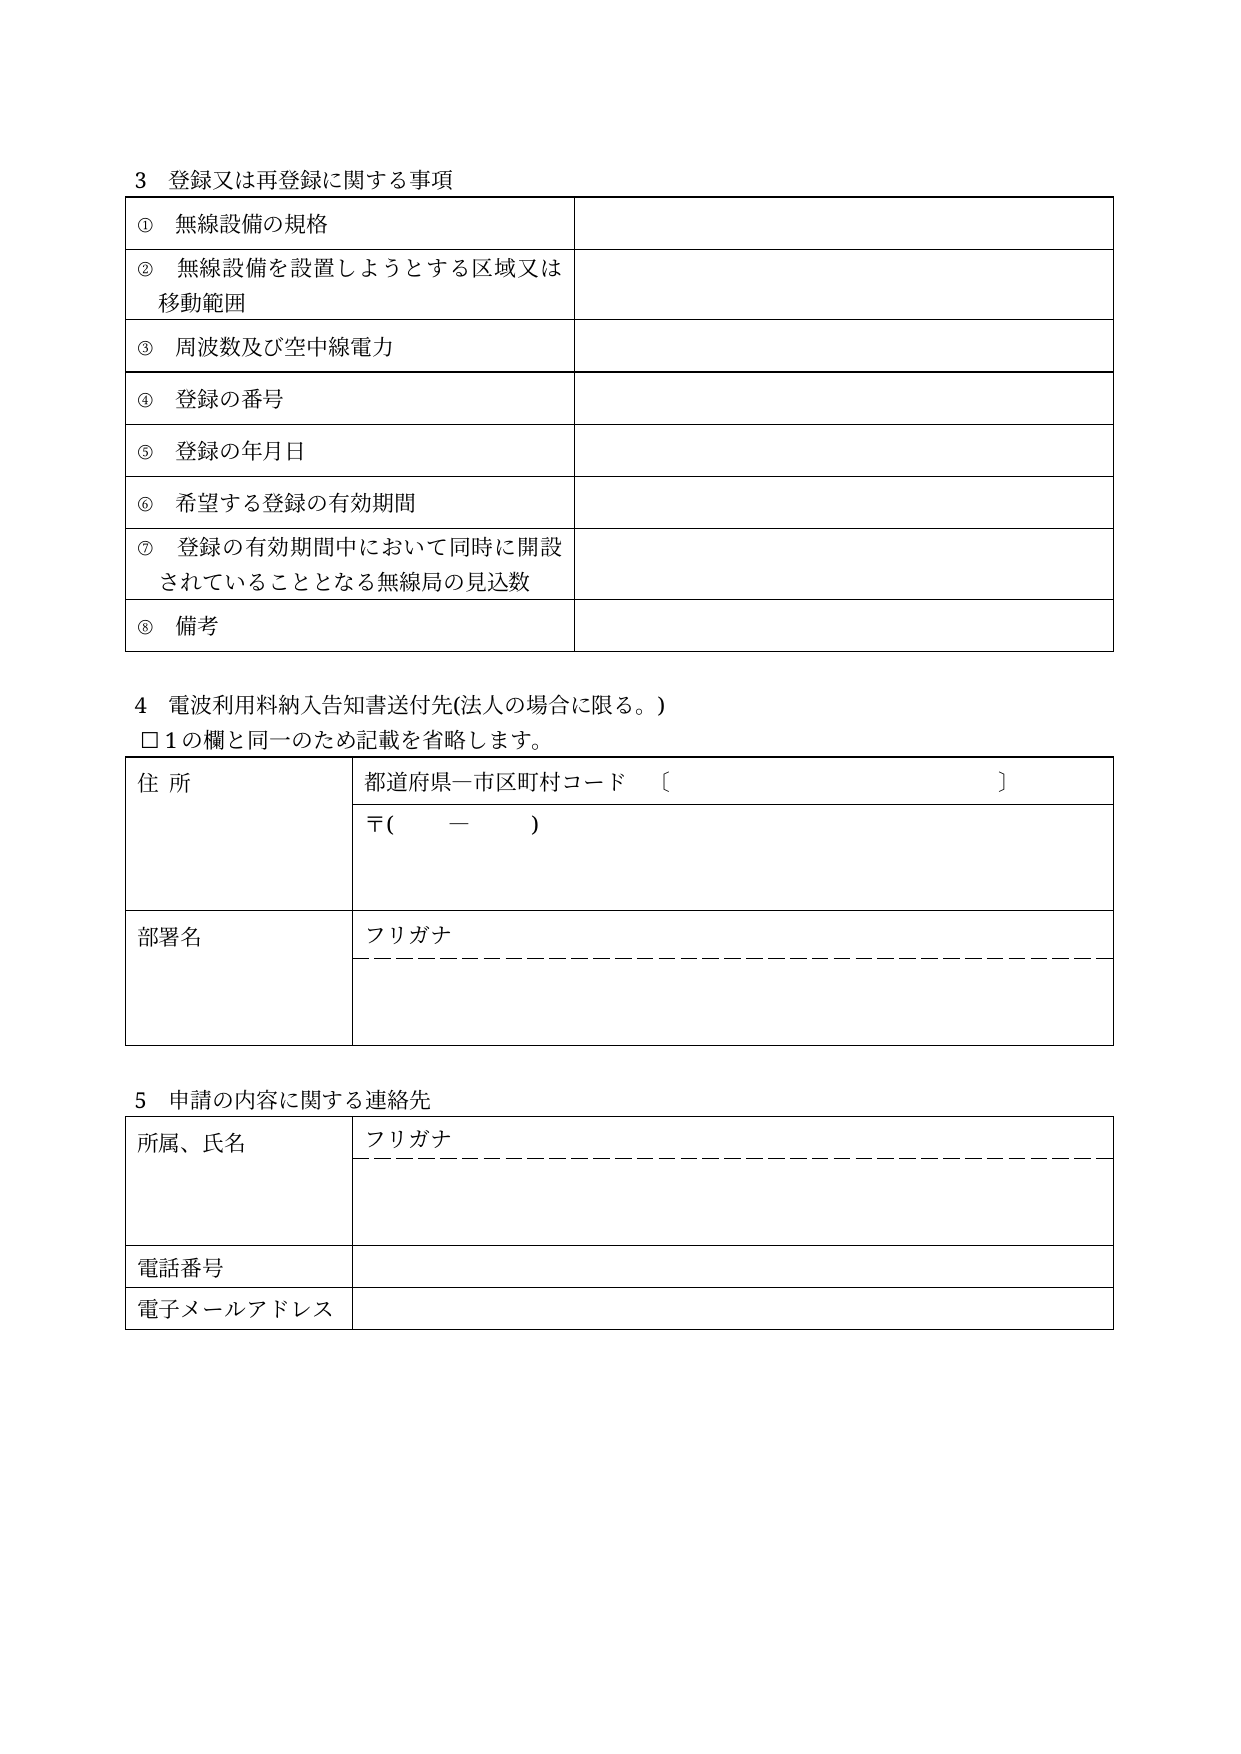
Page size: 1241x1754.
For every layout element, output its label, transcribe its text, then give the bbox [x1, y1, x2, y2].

table_header 所属、氏名 [126, 1117, 352, 1245]
table_cell 電子メールアドレス [126, 1288, 352, 1329]
table_cell [575, 529, 1113, 598]
table_header [575, 198, 1113, 248]
table_cell 電話番号 [126, 1246, 352, 1287]
table_cell ⑤ 登録の年月日 [126, 425, 574, 476]
table_cell [575, 373, 1113, 423]
text 3 登録又は再登録に関する事項 [123, 162, 1128, 196]
table_header 都道府県―市区町村コード 〔 〕 [353, 758, 1113, 804]
text 1の欄と同一のため記載を省略します。 [112, 721, 1128, 756]
table_header フリガナ [353, 1117, 1113, 1158]
table_header 住所 [126, 758, 352, 910]
table_cell [575, 425, 1113, 476]
table_cell [353, 958, 1113, 1045]
table_cell [575, 320, 1113, 371]
text 5 申請の内容に関する連絡先 [123, 1081, 1128, 1116]
table_cell ⑥ 希望する登録の有効期間 [126, 477, 574, 528]
table_cell [575, 600, 1113, 651]
table_cell ⑦ 登録の有効期間中において同時に開設されていることとなる無線局の見込数 [126, 529, 574, 598]
table_cell フリガナ [353, 911, 1113, 958]
table_cell [575, 477, 1113, 528]
table_cell ③ 周波数及び空中線電力 [126, 320, 574, 371]
table_cell ⑧ 備考 [126, 600, 574, 651]
table_header ① 無線設備の規格 [126, 198, 574, 248]
table_cell ④ 登録の番号 [126, 373, 574, 423]
table_cell [353, 1288, 1113, 1329]
table_cell [353, 1158, 1113, 1245]
text 4 電波利用料納入告知書送付先(法人の場合に限る。) [123, 687, 1128, 721]
table_cell [353, 1246, 1113, 1287]
table_cell 部署名 [126, 911, 352, 1045]
table_cell 〒( ― ) [353, 805, 1113, 910]
table_cell ② 無線設備を設置しようとする区域又は移動範囲 [126, 250, 574, 319]
table_cell [575, 250, 1113, 319]
